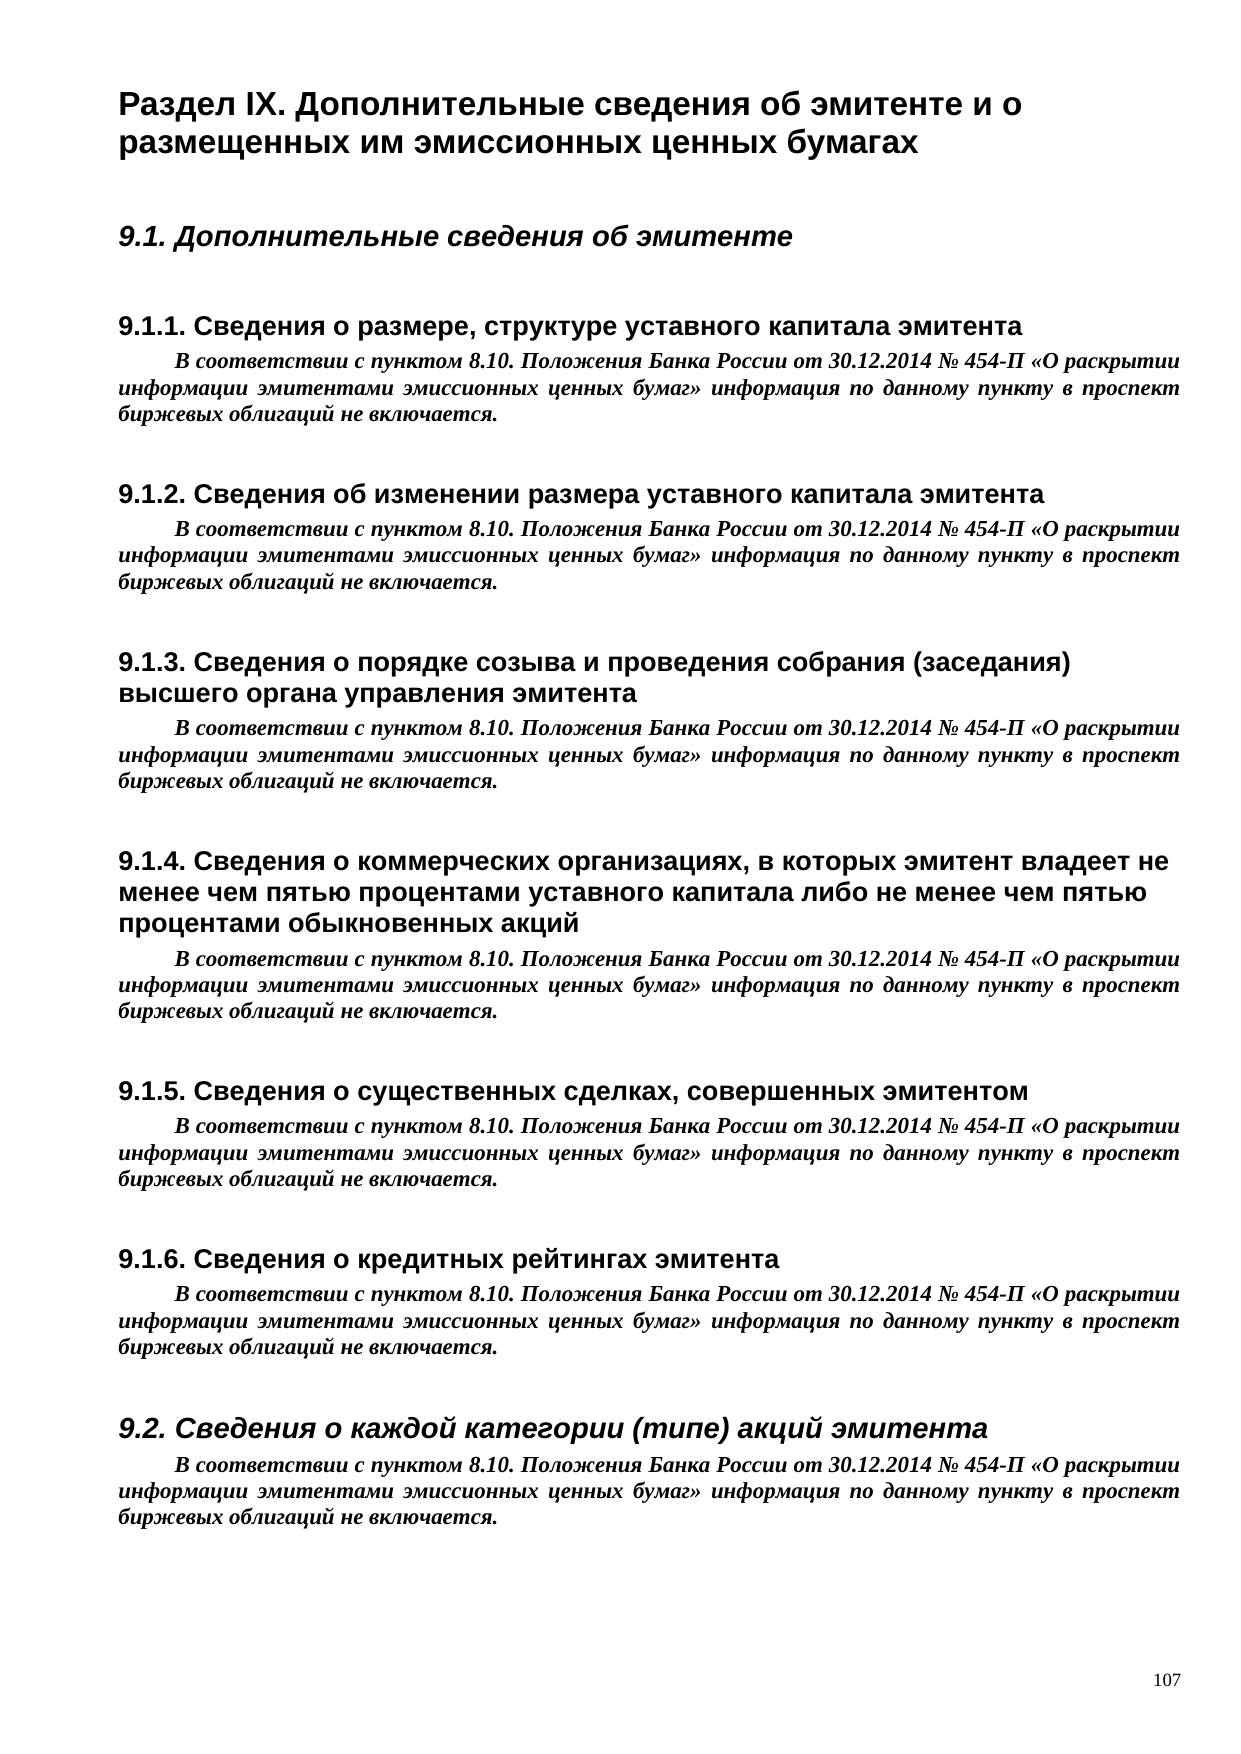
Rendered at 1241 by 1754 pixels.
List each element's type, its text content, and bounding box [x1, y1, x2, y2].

subtitle 9.1.1. Сведения о размере, структуре уставного капитала эмитента [118, 310, 1181, 341]
subtitle 9.1.5. Сведения о существенных сделках, совершенных эмитентом [118, 1075, 1181, 1106]
subtitle Раздел IX. Дополнительные сведения об эмитенте и о размещенных им эмиссионных ценных бумагах [118, 84, 1181, 161]
subtitle 9.1.6. Сведения о кредитных рейтингах эмитента [118, 1243, 1181, 1274]
subtitle 9.1. Дополнительные сведения об эмитенте [118, 218, 1181, 252]
subtitle 9.1.2. Сведения об изменении размера уставного капитала эмитента [118, 478, 1181, 509]
subtitle 9.1.3. Сведения о порядке созыва и проведения собрания (заседания) высшего органа управления эмитента [118, 646, 1181, 708]
subtitle 9.1.4. Сведения о коммерческих организациях, в которых эмитент владеет не менее чем пятью процентами уставного капитала либо не менее чем пятью процентами обыкновенных акций [118, 845, 1181, 938]
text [118, 1451, 1181, 1530]
subtitle 9.2. Сведения о каждой категории (типе) акций эмитента [118, 1411, 1181, 1444]
